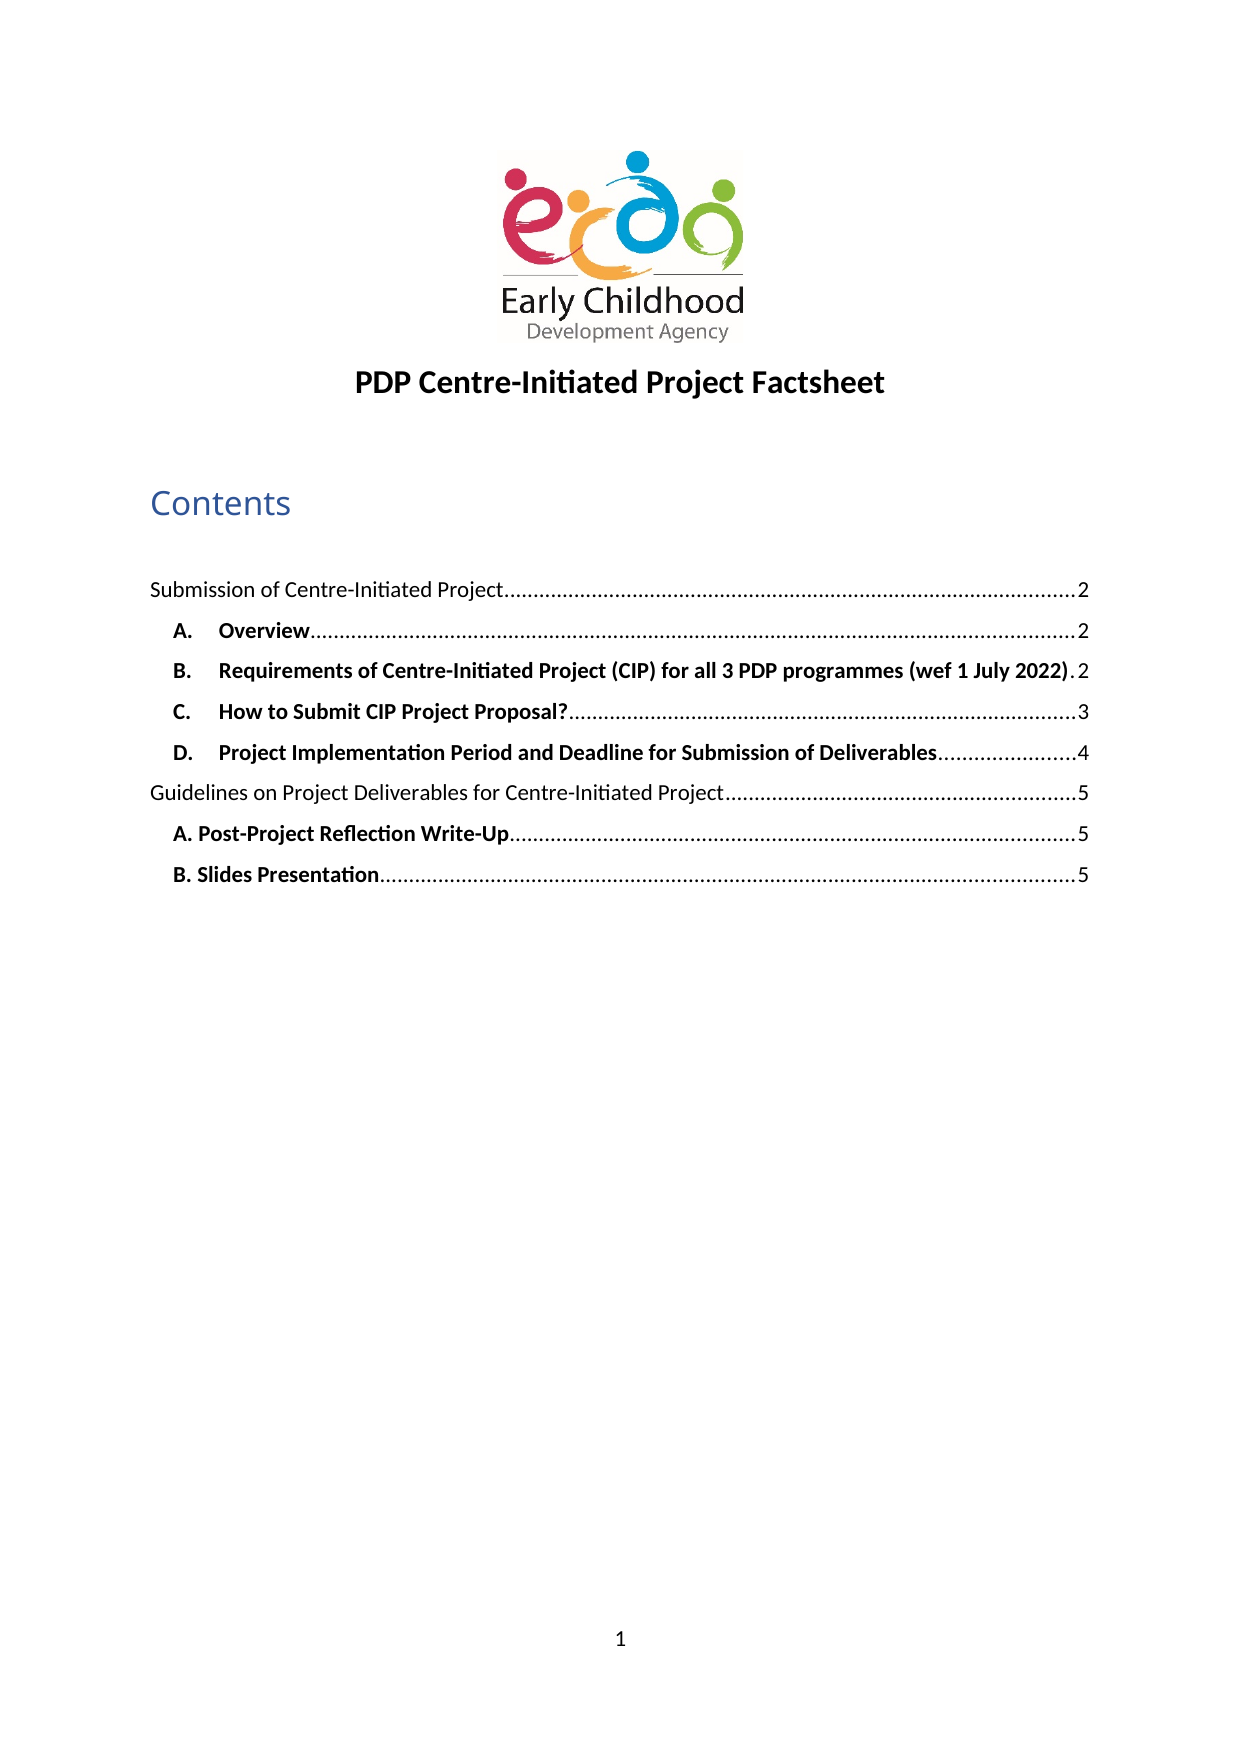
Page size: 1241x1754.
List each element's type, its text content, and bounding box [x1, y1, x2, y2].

text PDP Centre-Initiated Project Factsheet [150, 361, 1090, 402]
picture [496, 150, 744, 343]
